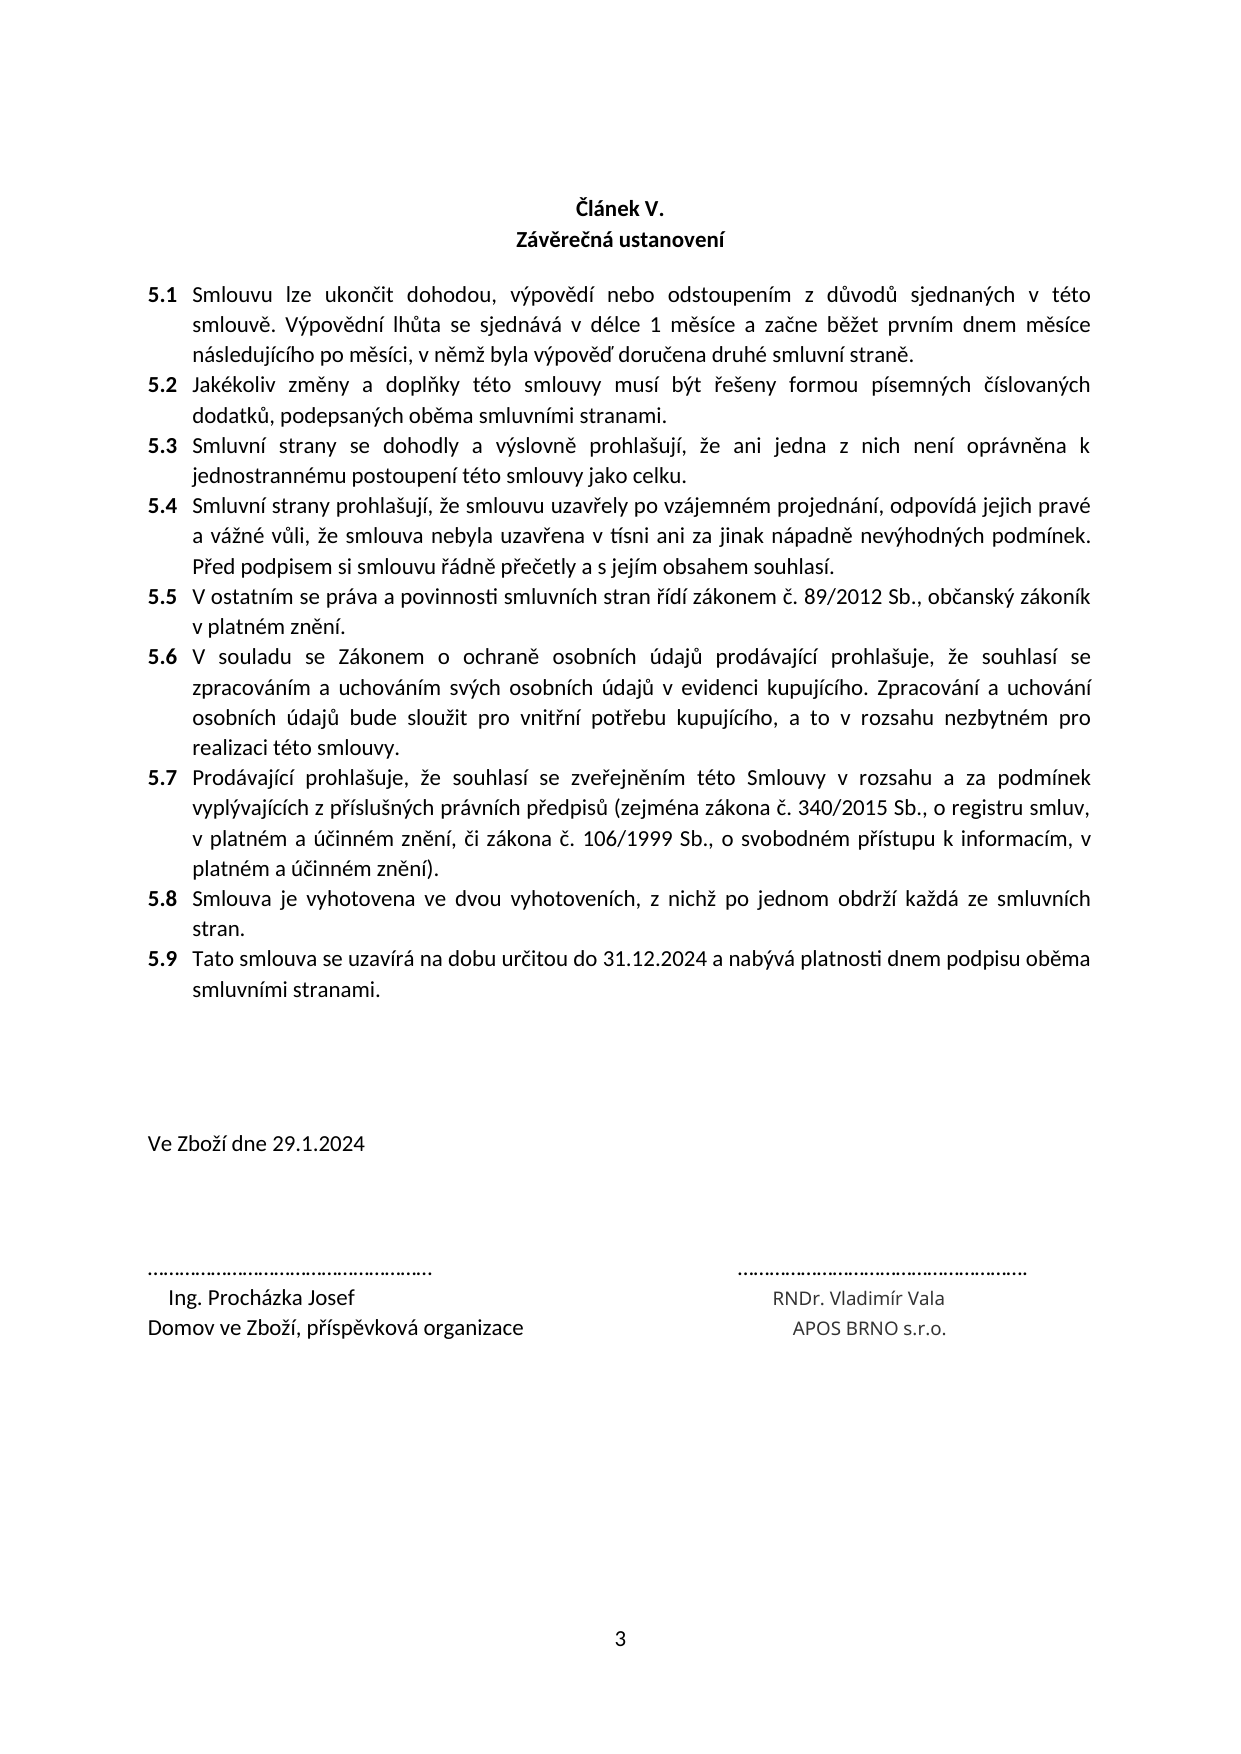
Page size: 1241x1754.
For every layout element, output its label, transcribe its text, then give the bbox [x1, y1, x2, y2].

text Ve Zboží dne 29.1.2024 [148, 1129, 1093, 1157]
list V souladu se Zákonem o ochraně osobních údajů prodávající prohlašuje, že souhlasí se zpracováním a uchováním svých osobních údajů v evidenci kupujícího. Zpracování a uchování osobních údajů bude sloužit pro vnitřní potřebu kupujícího, a to v rozsahu nezbytném pro realizaci této smlouvy. [148, 642, 1093, 761]
text Článek V. [148, 194, 1093, 222]
list Smluvní strany prohlašují, že smlouvu uzavřely po vzájemném projednání, odpovídá jejich pravé a vážné vůli, že smlouva nebyla uzavřena v tísni ani za jinak nápadně nevýhodných podmínek. Před podpisem si smlouvu řádně přečetly a s jejím obsahem souhlasí. [148, 491, 1093, 580]
list Smlouvu lze ukončit dohodou, výpovědí nebo odstoupením z důvodů sjednaných v této smlouvě. Výpovědní lhůta se sjednává v délce 1 měsíce a začne běžet prvním dnem měsíce následujícího po měsíci, v němž byla výpověď doručena druhé smluvní straně. [148, 280, 1093, 368]
list Smlouva je vyhotovena ve dvou vyhotoveních, z nichž po jednom obdrží každá ze smluvních stran. [148, 884, 1093, 942]
text ……………………………………………… ………………………………………………. [148, 1253, 1093, 1281]
text Závěrečná ustanovení [148, 225, 1093, 253]
list Smluvní strany se dohodly a výslovně prohlašují, že ani jedna z nich není oprávněna k jednostrannému postoupení této smlouvy jako celku. [148, 431, 1093, 489]
text Ing. Procházka Josef RNDr. Vladimír Vala [148, 1283, 1093, 1311]
list Tato smlouva se uzavírá na dobu určitou do 31.12.2024 a nabývá platnosti dnem podpisu oběma smluvními stranami. [148, 944, 1093, 1003]
list Prodávající prohlašuje, že souhlasí se zveřejněním této Smlouvy v rozsahu a za podmínek vyplývajících z příslušných právních předpisů (zejména zákona č. 340/2015 Sb., o registru smluv, v platném a účinném znění, či zákona č. 106/1999 Sb., o svobodném přístupu k informacím, v platném a účinném znění). [148, 763, 1093, 882]
list Jakékoliv změny a doplňky této smlouvy musí být řešeny formou písemných číslovaných dodatků, podepsaných oběma smluvními stranami. [148, 371, 1093, 429]
text Domov ve Zboží, příspěvková organizace APOS BRNO s.r.o. [148, 1313, 1093, 1341]
list V ostatním se práva a povinnosti smluvních stran řídí zákonem č. 89/2012 Sb., občanský zákoník v platném znění. [148, 582, 1093, 640]
